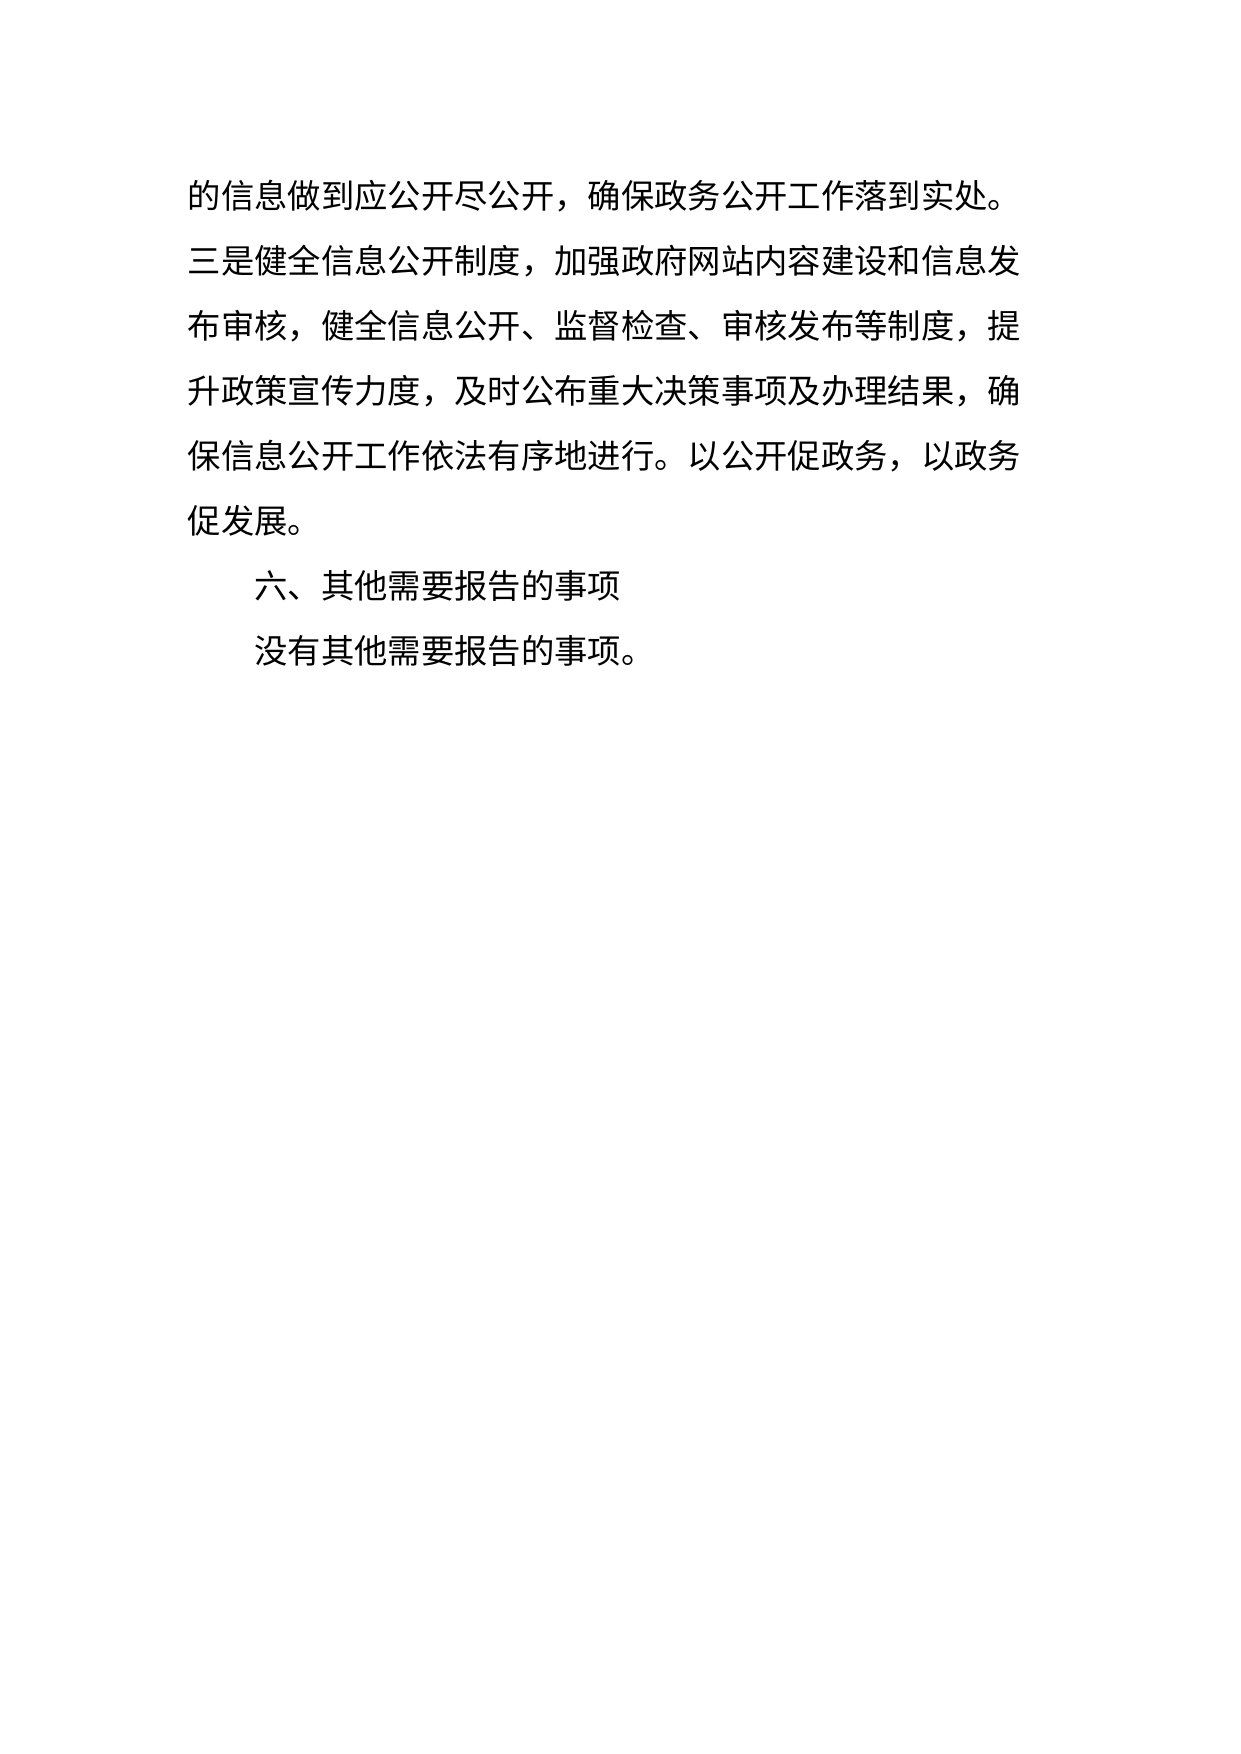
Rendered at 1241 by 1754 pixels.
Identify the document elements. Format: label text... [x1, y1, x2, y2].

text 六、其他需要报告的事项 [187, 552, 1053, 617]
text 没有其他需要报告的事项。 [187, 617, 1053, 682]
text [187, 162, 1053, 552]
